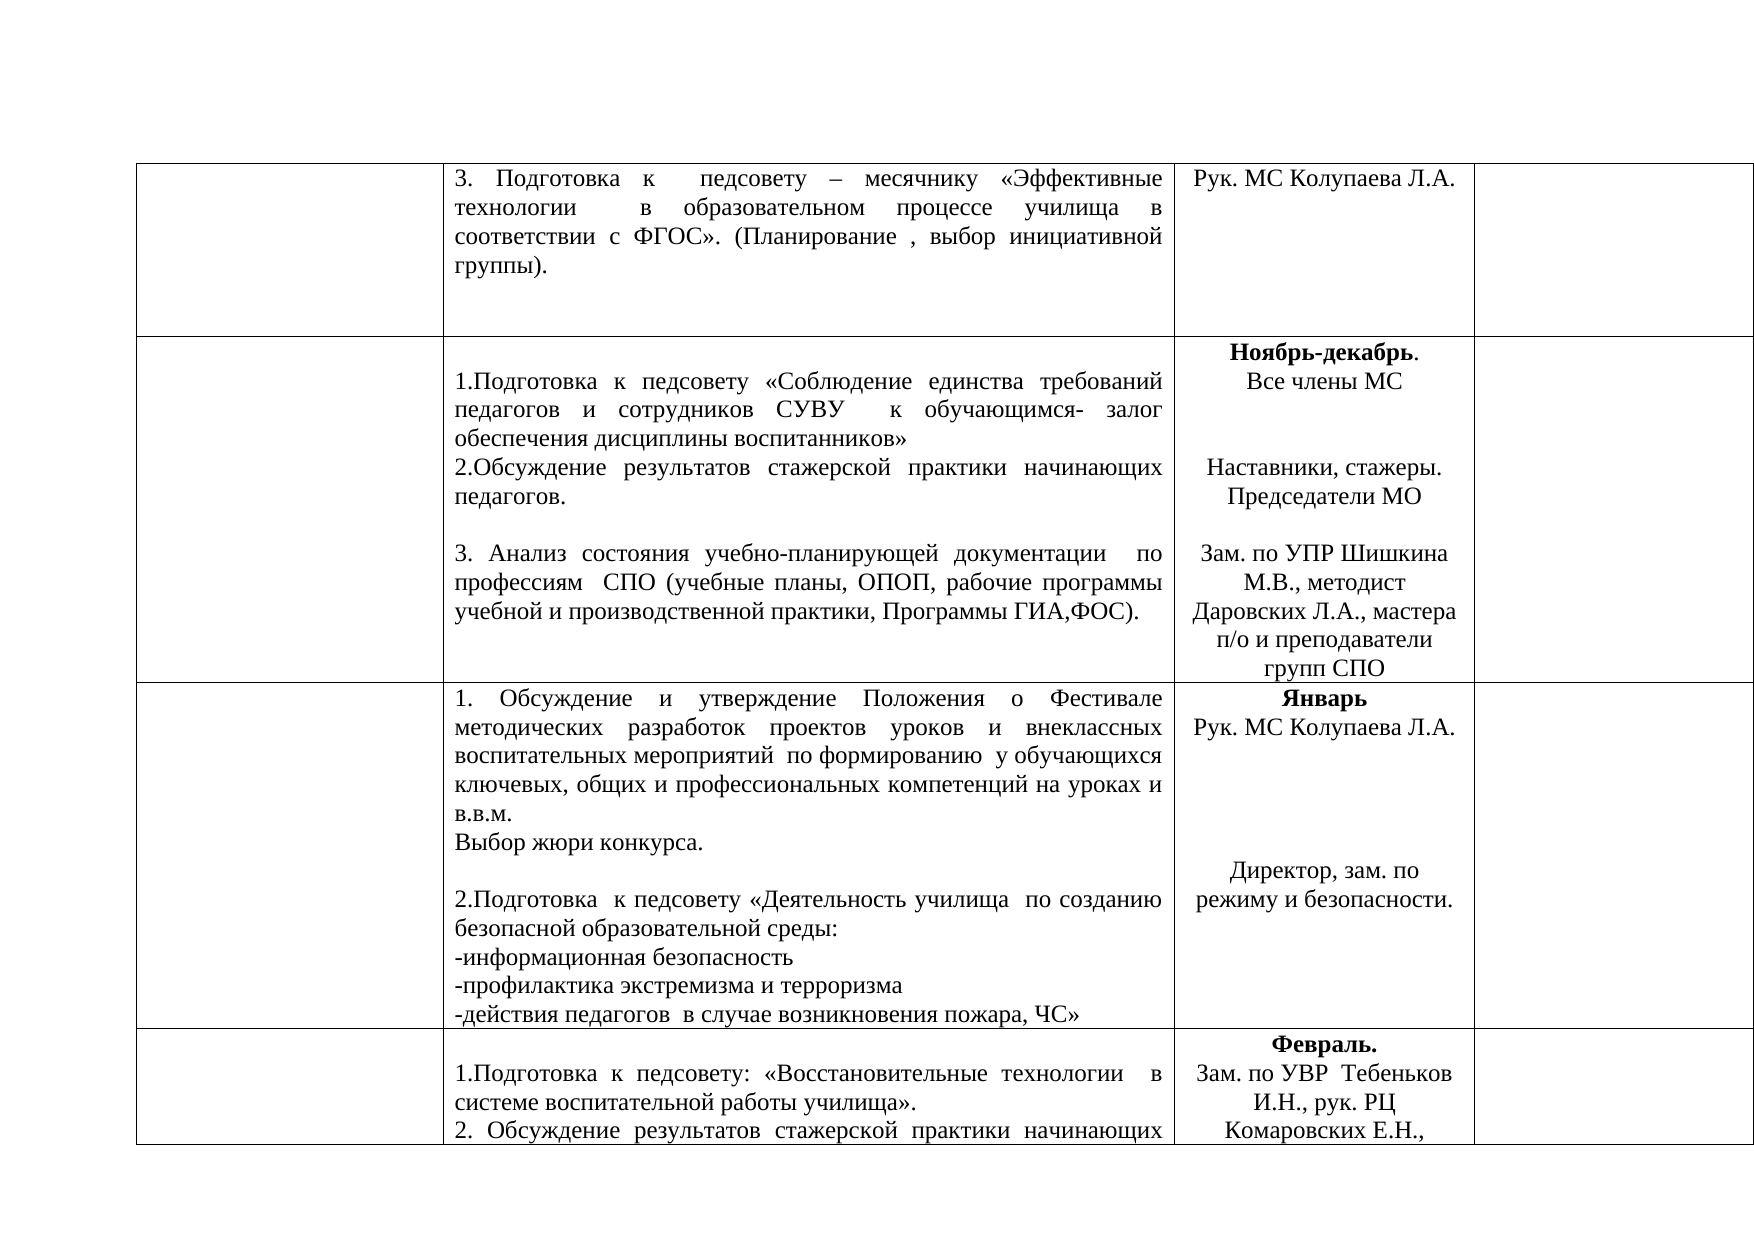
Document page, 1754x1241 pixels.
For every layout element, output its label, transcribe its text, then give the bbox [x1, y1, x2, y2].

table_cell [444, 164, 1174, 336]
table_cell [1475, 1029, 1753, 1144]
table_cell [1475, 337, 1753, 682]
table_cell 1.Подготовка к педсовету «Соблюдение единства требований педагогов и сотрудников СУВУ к обучающимся- залог обеспечения дисциплины воспитанников» 2.Обсуждение результатов стажерской практики начинающих педагогов. 3. Анализ состояния учебно-планирующей документации по профессиям СПО (учебные планы, ОПОП, рабочие программы учебной и производственной практики, Программы ГИА,ФОС). [444, 337, 1174, 682]
table_cell [1475, 683, 1753, 1028]
table_cell [137, 337, 443, 682]
table_cell Январь Рук. МС Колупаева Л.А. Директор, зам. по режиму и безопасности. [1175, 683, 1474, 1028]
table_cell [1475, 164, 1753, 336]
table_cell [137, 164, 443, 336]
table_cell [444, 1029, 1174, 1144]
table_cell Ноябрь-декабрь. Все члены МС Наставники, стажеры. Председатели МО Зам. по УПР Шишкина М.В., методист Даровских Л.А., мастера п/о и преподаватели групп СПО [1175, 337, 1474, 682]
table_cell 1. Обсуждение и утверждение Положения о Фестивале методических разработок проектов уроков и внеклассных воспитательных мероприятий по формированию у обучающихся ключевых, общих и профессиональных компетенций на уроках и в.в.м. Выбор жюри конкурса. 2.Подготовка к педсовету «Деятельность училища по созданию безопасной образовательной среды: -информационная безопасность -профилактика экстремизма и терроризма -действия педагогов в случае возникновения пожара, ЧС» [444, 683, 1174, 1028]
table_cell [137, 683, 443, 1028]
table_cell [137, 1029, 443, 1144]
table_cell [1175, 164, 1474, 336]
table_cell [1175, 1029, 1474, 1144]
